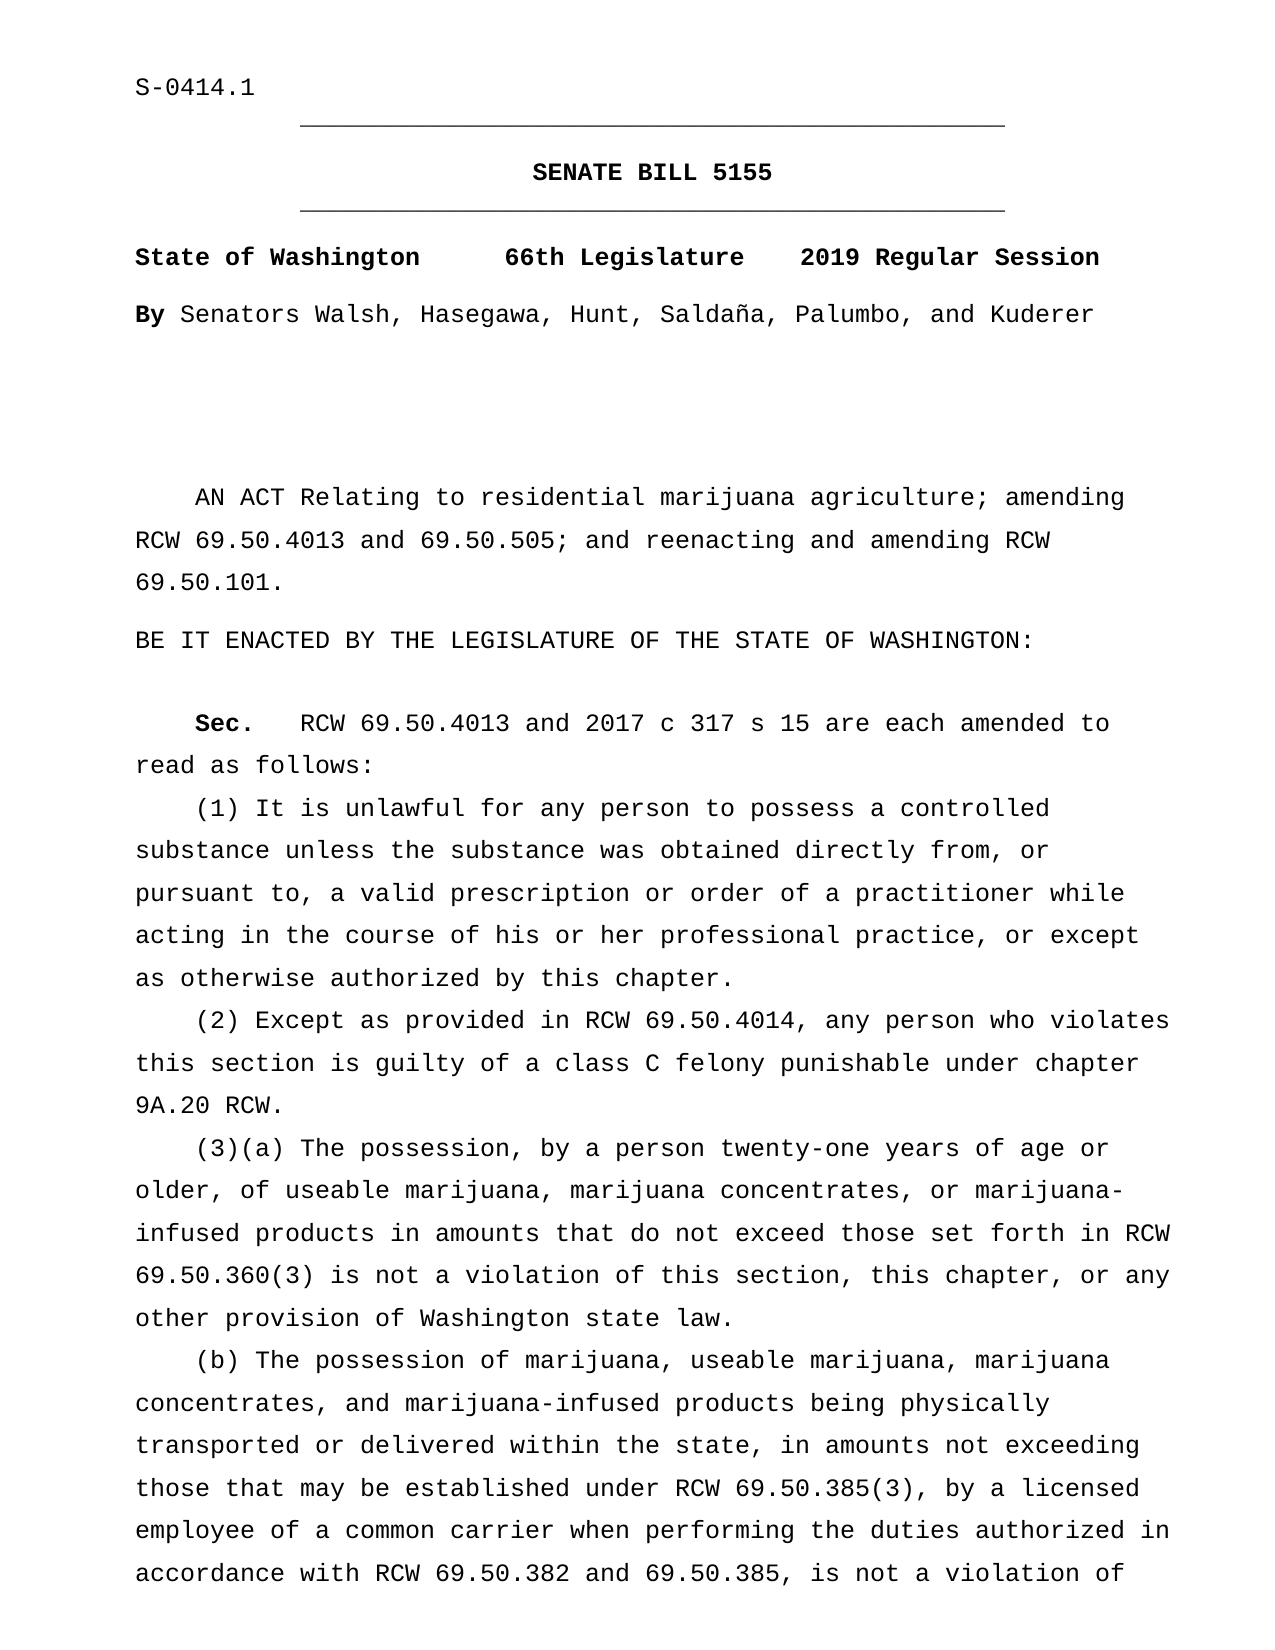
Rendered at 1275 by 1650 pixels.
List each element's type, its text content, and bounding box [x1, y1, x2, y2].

text SENATE BILL 5155 [135, 160, 1170, 188]
text (3)(a) The possession, by a person twenty-one years of age or older, of useable marijuana, marijuana concentrates, or marijuana-infused products in amounts that do not exceed those set forth in RCW 69.50.360(3) is not a violation of this section, this chapter, or any other provision of Washington state law. [135, 1122, 1170, 1335]
text Sec. RCW 69.50.4013 and 2017 c 317 s 15 are each amended to read as follows: [135, 697, 1170, 782]
text (1) It is unlawful for any person to possess a controlled substance unless the substance was obtained directly from, or pursuant to, a valid prescription or order of a practitioner while acting in the course of his or her professional practice, or except as otherwise authorized by this chapter. [135, 782, 1170, 995]
text (2) Except as provided in RCW 69.50.4014, any person who violates this section is guilty of a class C felony punishable under chapter 9A.20 RCW. [135, 995, 1170, 1122]
text State of Washington 66th Legislature 2019 Regular Session [135, 245, 1170, 273]
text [135, 1335, 1170, 1590]
text BE IT ENACTED BY THE LEGISLATURE OF THE STATE OF WASHINGTON: [135, 627, 1170, 656]
text By Senators Walsh, Hasegawa, Hunt, Saldaña, Palumbo, and Kuderer [135, 302, 1170, 330]
text _______________________________________________ [135, 103, 1170, 132]
text AN ACT Relating to residential marijuana agriculture; amending RCW 69.50.4013 and 69.50.505; and reenacting and amending RCW 69.50.101. [135, 472, 1170, 599]
text S-0414.1 [135, 75, 1170, 103]
text _______________________________________________ [135, 188, 1170, 217]
